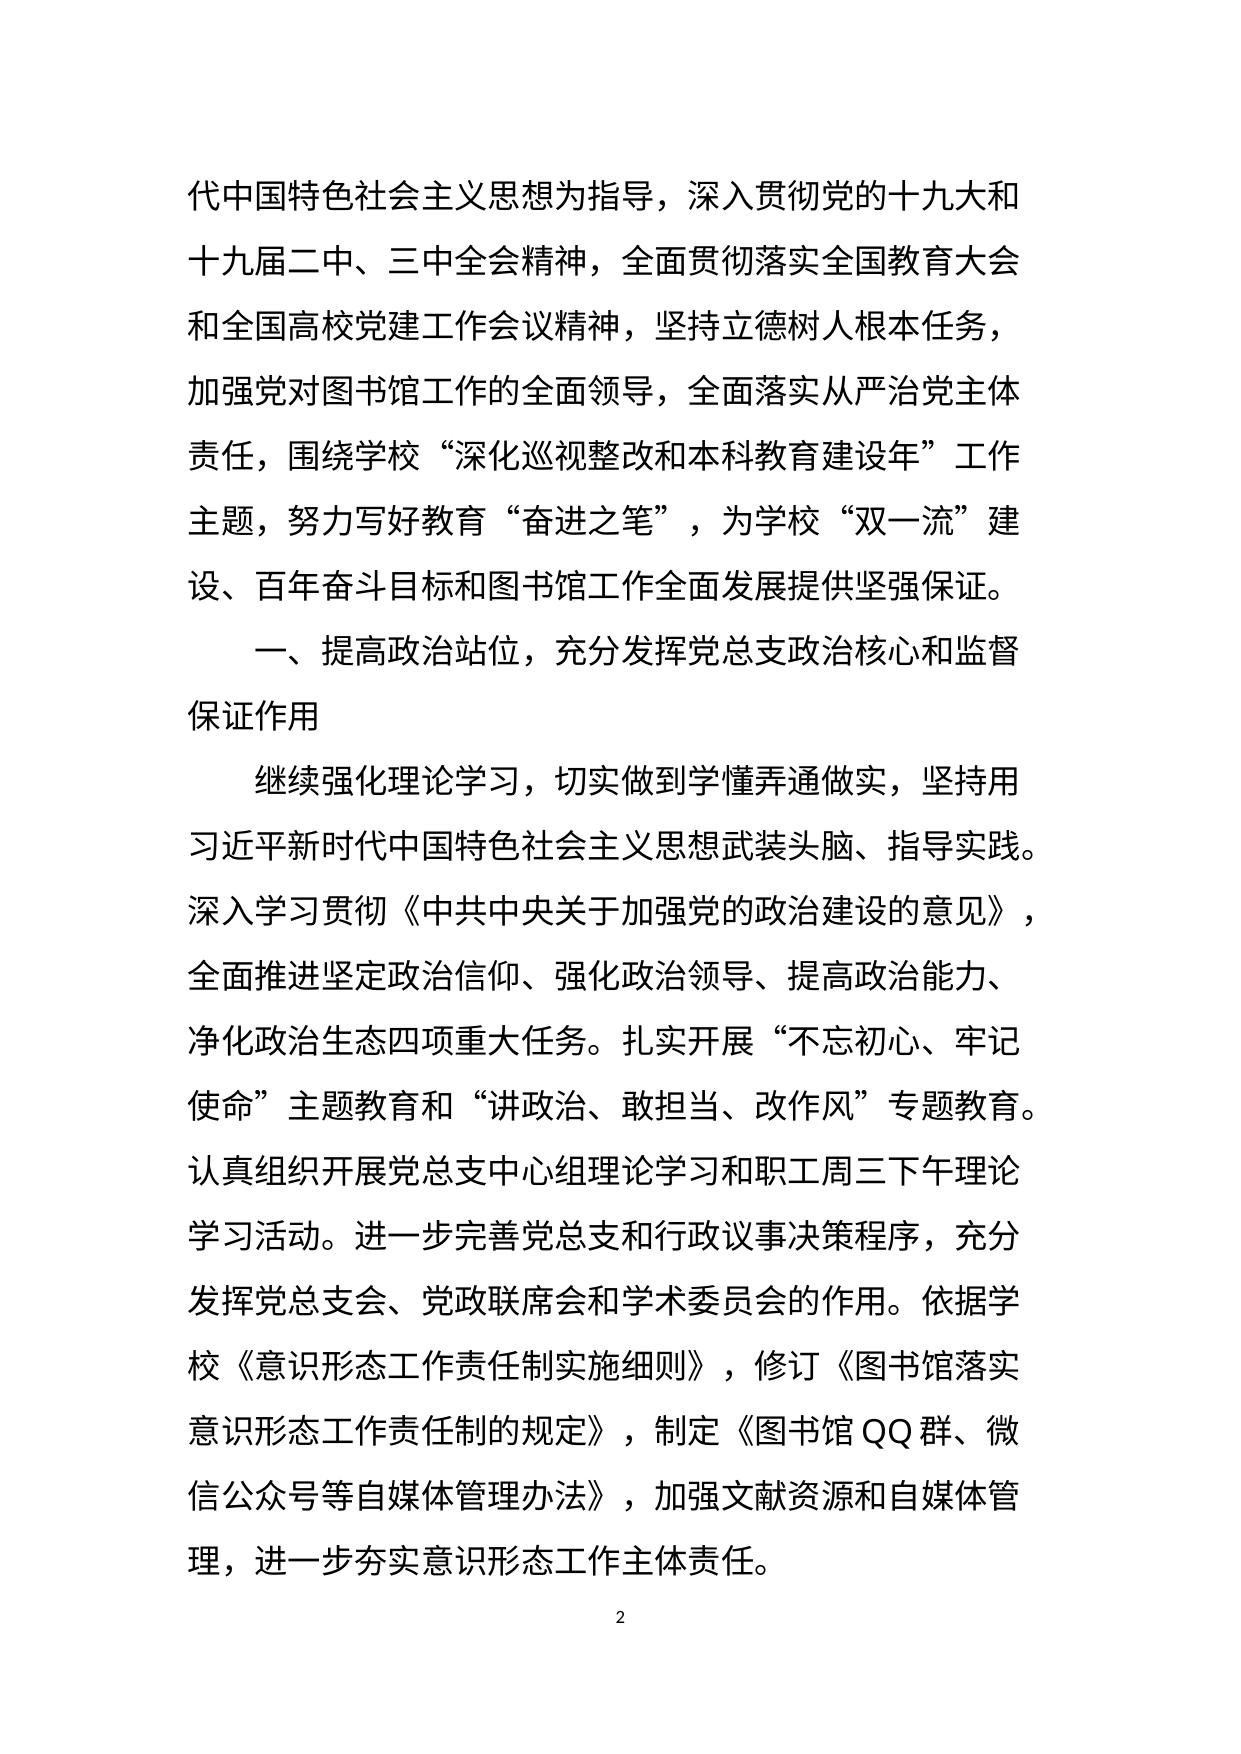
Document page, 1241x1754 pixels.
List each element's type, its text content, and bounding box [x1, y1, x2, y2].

text 一、提高政治站位，充分发挥党总支政治核心和监督保证作用 [187, 617, 1053, 747]
text 继续强化理论学习，切实做到学懂弄通做实，坚持用习近平新时代中国特色社会主义思想武装头脑、指导实践。深入学习贯彻《中共中央关于加强党的政治建设的意见》，全面推进坚定政治信仰、强化政治领导、提高政治能力、净化政治生态四项重大任务。扎实开展“不忘初心、牢记使命”主题教育和“讲政治、敢担当、改作风”专题教育。认真组织开展党总支中心组理论学习和职工周三下午理论学习活动。进一步完善党总支和行政议事决策程序，充分发挥党总支会、党政联席会和学术委员会的作用。依据学校《意识形态工作责任制实施细则》，修订《图书馆落实意识形态工作责任制的规定》，制定《图书馆QQ群、微信公众号等自媒体管理办法》，加强文献资源和自媒体管理，进一步夯实意识形态工作主体责任。 [187, 747, 1053, 1592]
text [187, 162, 1053, 617]
